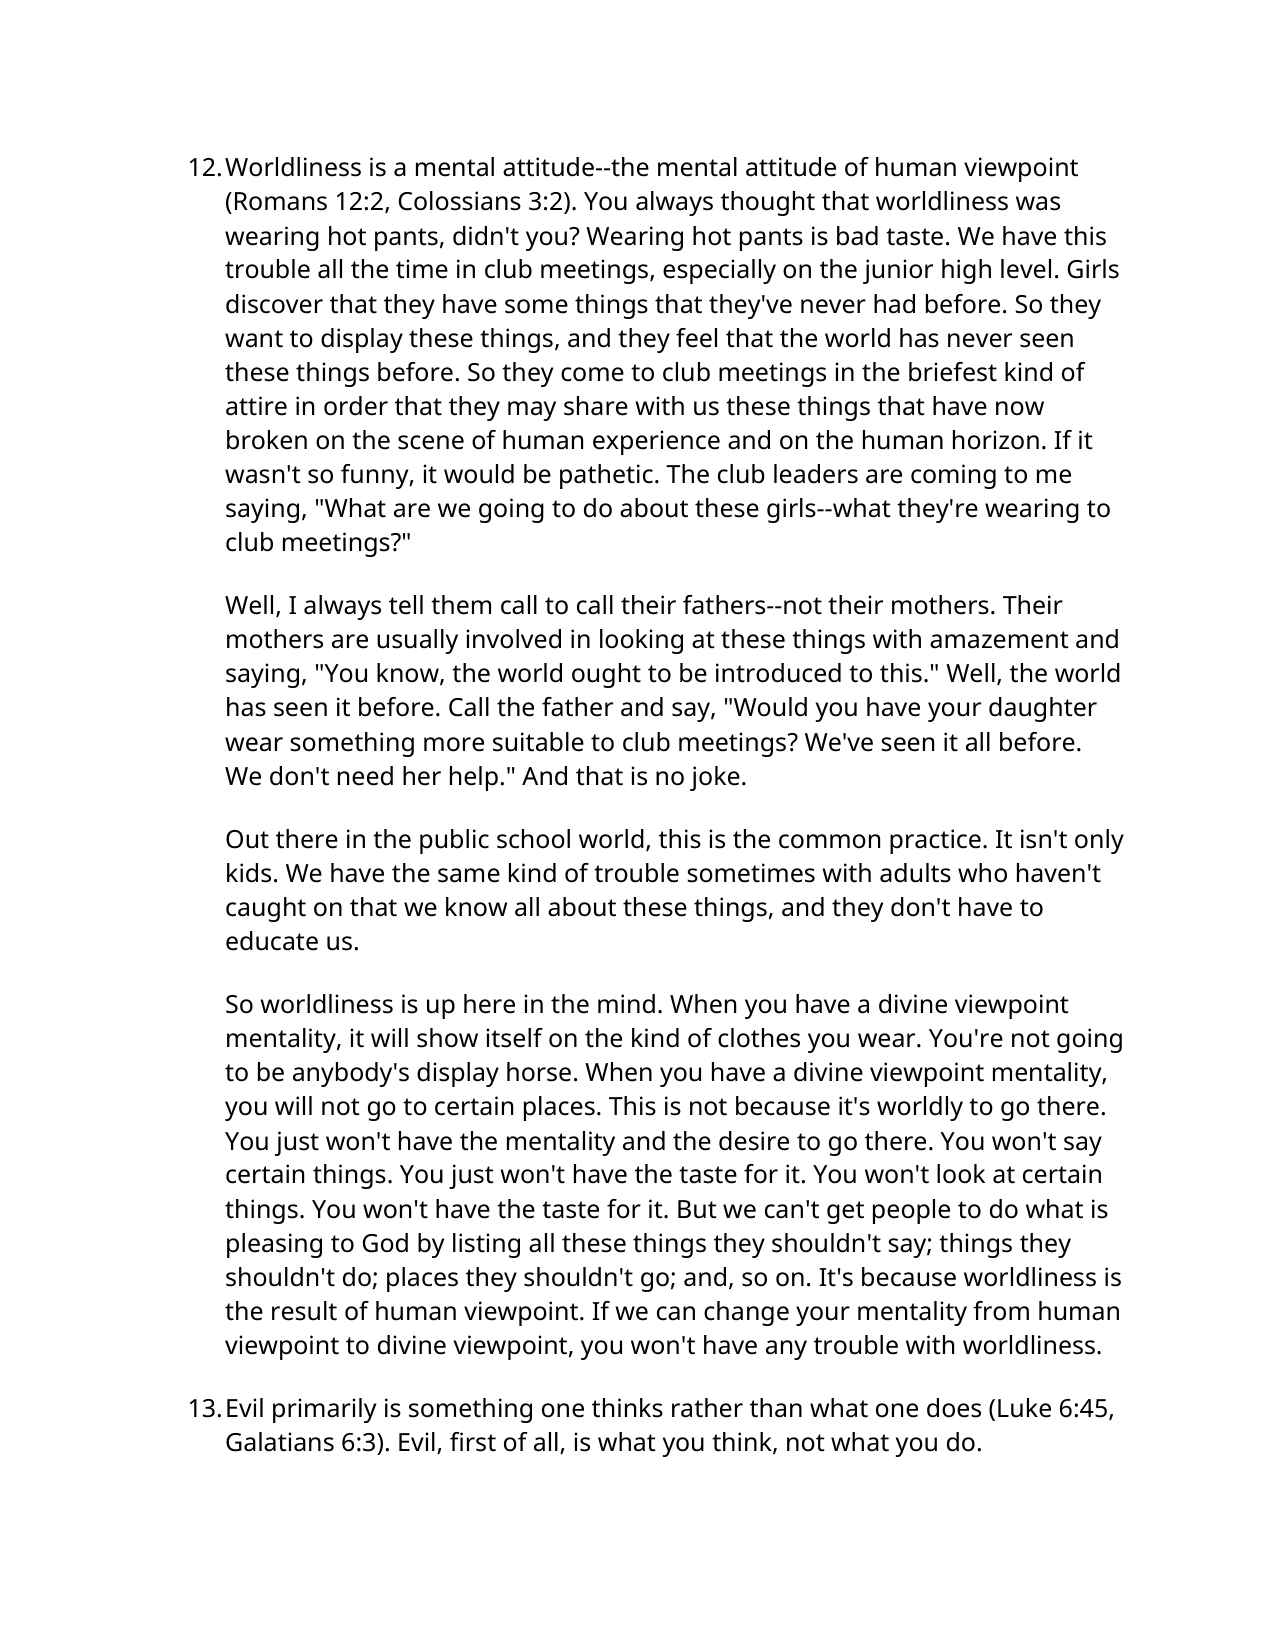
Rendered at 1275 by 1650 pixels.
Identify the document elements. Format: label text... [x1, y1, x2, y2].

list Worldliness is a mental attitude--the mental attitude of human viewpoint (Romans 12:2, Colossians 3:2). You always thought that worldliness was wearing hot pants, didn't you? Wearing hot pants is bad taste. We have this trouble all the time in club meetings, especially on the junior high level. Girls discover that they have some things that they've never had before. So they want to display these things, and they feel that the world has never seen these things before. So they come to club meetings in the briefest kind of attire in order that they may share with us these things that have now broken on the scene of human experience and on the human horizon. If it wasn't so funny, it would be pathetic. The club leaders are coming to me saying, "What are we going to do about these girls--what they're wearing to club meetings?" [187, 150, 1125, 559]
list Evil primarily is something one thinks rather than what one does (Luke 6:45, Galatians 6:3). Evil, first of all, is what you think, not what you do. [187, 1391, 1125, 1459]
text Out there in the public school world, this is the common practice. It isn't only kids. We have the same kind of trouble sometimes with adults who haven't caught on that we know all about these things, and they don't have to educate us. [225, 821, 1125, 958]
text So worldliness is up here in the mind. When you have a divine viewpoint mentality, it will show itself on the kind of clothes you wear. You're not going to be anybody's display horse. When you have a divine viewpoint mentality, you will not go to certain places. This is not because it's worldly to go there. You just won't have the mentality and the desire to go there. You won't say certain things. You just won't have the taste for it. You won't look at certain things. You won't have the taste for it. But we can't get people to do what is pleasing to God by listing all these things they shouldn't say; things they shouldn't do; places they shouldn't go; and, so on. It's because worldliness is the result of human viewpoint. If we can change your mentality from human viewpoint to divine viewpoint, you won't have any trouble with worldliness. [225, 987, 1125, 1362]
text Well, I always tell them call to call their fathers--not their mothers. Their mothers are usually involved in looking at these things with amazement and saying, "You know, the world ought to be introduced to this." Well, the world has seen it before. Call the father and say, "Would you have your daughter wear something more suitable to club meetings? We've seen it all before. We don't need her help." And that is no joke. [225, 588, 1125, 792]
